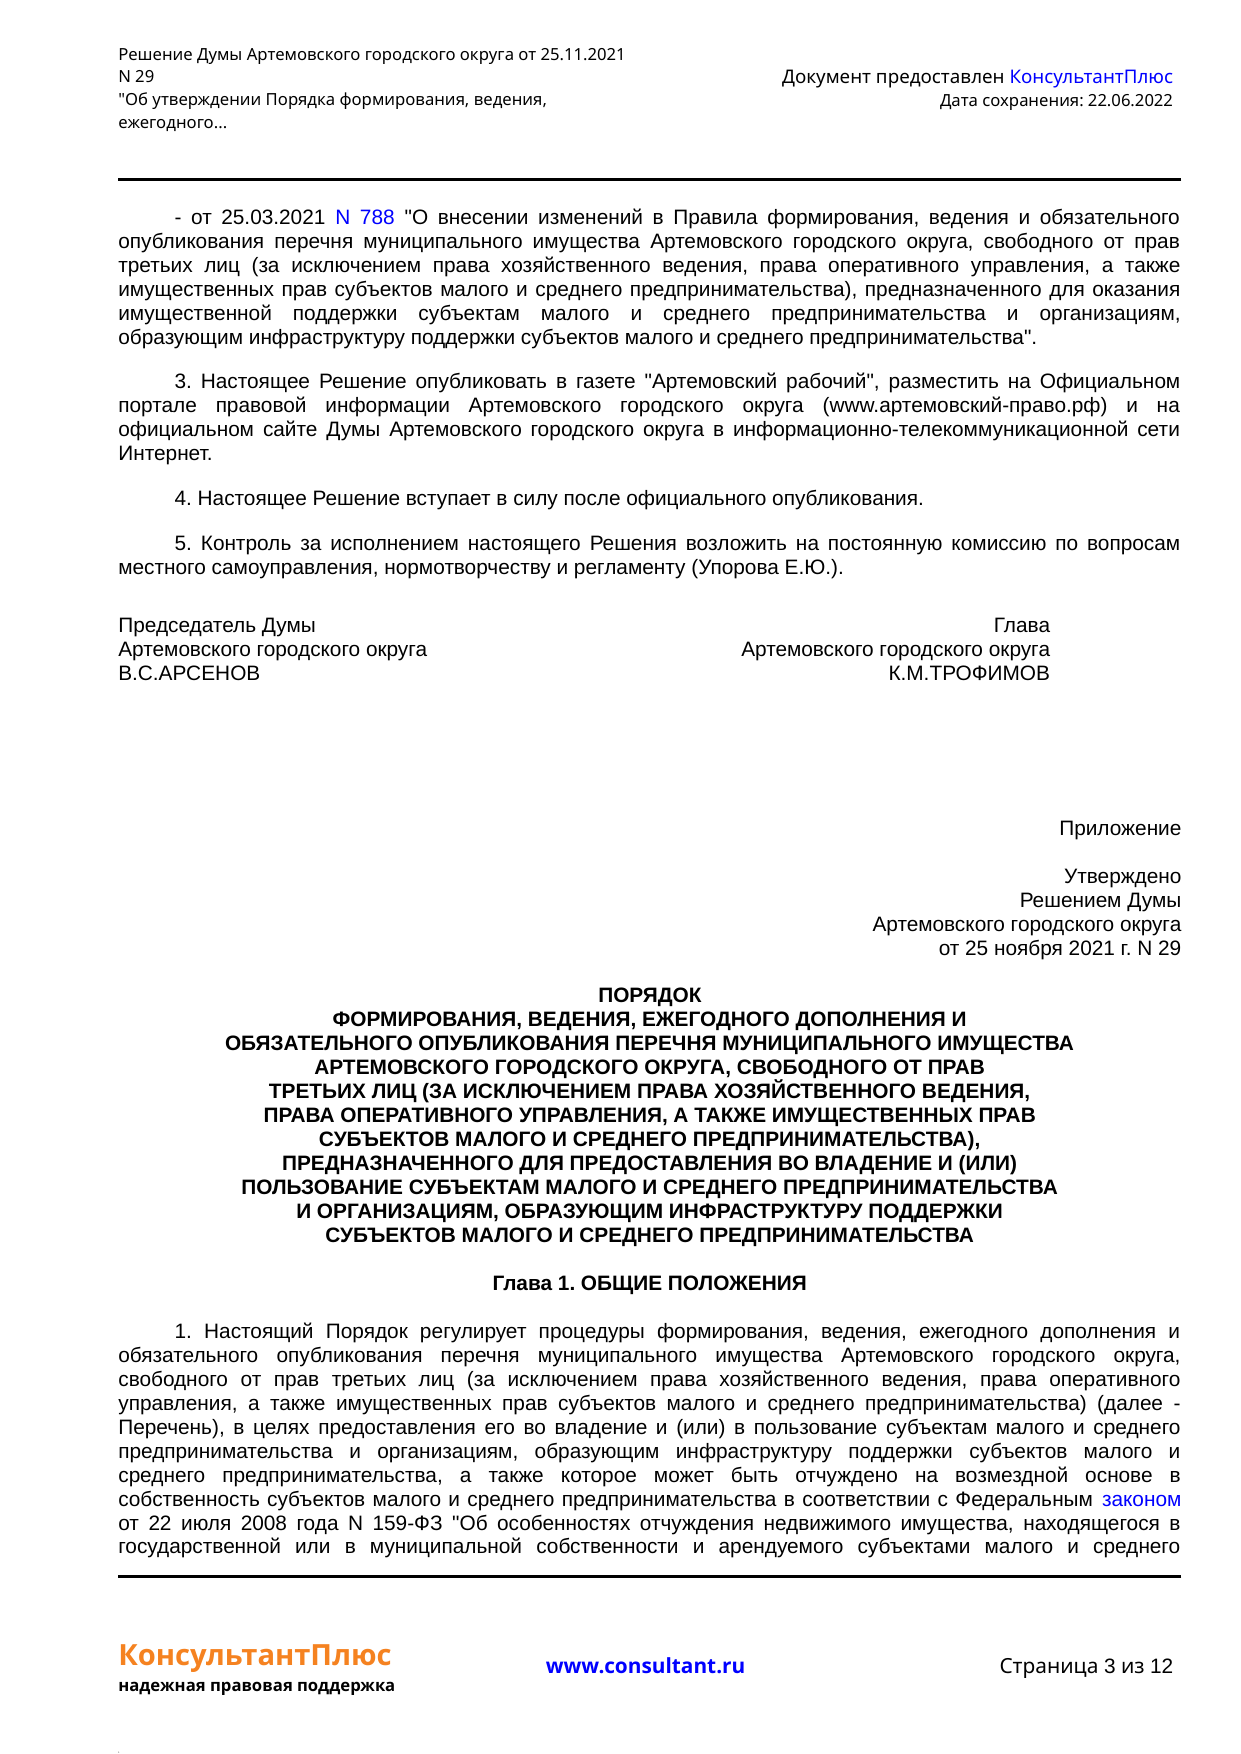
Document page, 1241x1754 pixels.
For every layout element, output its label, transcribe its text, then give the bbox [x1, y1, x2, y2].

title ФОРМИРОВАНИЯ, ВЕДЕНИЯ, ЕЖЕГОДНОГО ДОПОЛНЕНИЯ И [118, 1007, 1181, 1031]
title ПОРЯДОК [118, 983, 1181, 1007]
text 3. Настоящее Решение опубликовать в газете "Артемовский рабочий", разместить на Официальном портале правовой информации Артемовского городского округа (www.артемовский-право.рф) и на официальном сайте Думы Артемовского городского округа в информационно-телекоммуникационной сети Интернет. [118, 369, 1181, 465]
title ПРАВА ОПЕРАТИВНОГО УПРАВЛЕНИЯ, А ТАКЖЕ ИМУЩЕСТВЕННЫХ ПРАВ [118, 1103, 1181, 1127]
title АРТЕМОВСКОГО ГОРОДСКОГО ОКРУГА, СВОБОДНОГО ОТ ПРАВ [118, 1055, 1181, 1079]
text - от 25.03.2021 N 788 "О внесении изменений в Правила формирования, ведения и обязательного опубликования перечня муниципального имущества Артемовского городского округа, свободного от прав третьих лиц (за исключением права хозяйственного ведения, права оперативного управления, а также имущественных прав субъектов малого и среднего предпринимательства), предназначенного для оказания имущественной поддержки субъектам малого и среднего предпринимательства и организациям, образующим инфраструктуру поддержки субъектов малого и среднего предпринимательства". [118, 205, 1181, 348]
text 4. Настоящее Решение вступает в силу после официального опубликования. [118, 486, 1181, 510]
title ПРЕДНАЗНАЧЕННОГО ДЛЯ ПРЕДОСТАВЛЕНИЯ ВО ВЛАДЕНИЕ И (ИЛИ) [118, 1151, 1181, 1175]
text Утверждено [118, 863, 1181, 887]
text от 25 ноября 2021 г. N 29 [118, 935, 1181, 959]
table_header Председатель Думы Артемовского городского округа В.С.АРСЕНОВ [112, 603, 584, 696]
title ПОЛЬЗОВАНИЕ СУБЪЕКТАМ МАЛОГО И СРЕДНЕГО ПРЕДПРИНИМАТЕЛЬСТВА [118, 1175, 1181, 1199]
title ОБЯЗАТЕЛЬНОГО ОПУБЛИКОВАНИЯ ПЕРЕЧНЯ МУНИЦИПАЛЬНОГО ИМУЩЕСТВА [118, 1031, 1181, 1055]
title СУБЪЕКТОВ МАЛОГО И СРЕДНЕГО ПРЕДПРИНИМАТЕЛЬСТВА [118, 1223, 1181, 1247]
text Решением Думы [118, 887, 1181, 911]
title Глава 1. ОБЩИЕ ПОЛОЖЕНИЯ [118, 1271, 1181, 1295]
title ТРЕТЬИХ ЛИЦ (ЗА ИСКЛЮЧЕНИЕМ ПРАВА ХОЗЯЙСТВЕННОГО ВЕДЕНИЯ, [118, 1079, 1181, 1103]
title СУБЪЕКТОВ МАЛОГО И СРЕДНЕГО ПРЕДПРИНИМАТЕЛЬСТВА), [118, 1127, 1181, 1151]
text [118, 1319, 1181, 1558]
text Артемовского городского округа [118, 911, 1181, 935]
text 5. Контроль за исполнением настоящего Решения возложить на постоянную комиссию по вопросам местного самоуправления, нормотворчеству и регламенту (Упорова Е.Ю.). [118, 531, 1181, 579]
text Приложение [118, 816, 1181, 839]
table_header Глава Артемовского городского округа К.М.ТРОФИМОВ [584, 603, 1056, 696]
title И ОРГАНИЗАЦИЯМ, ОБРАЗУЮЩИМ ИНФРАСТРУКТУРУ ПОДДЕРЖКИ [118, 1199, 1181, 1223]
